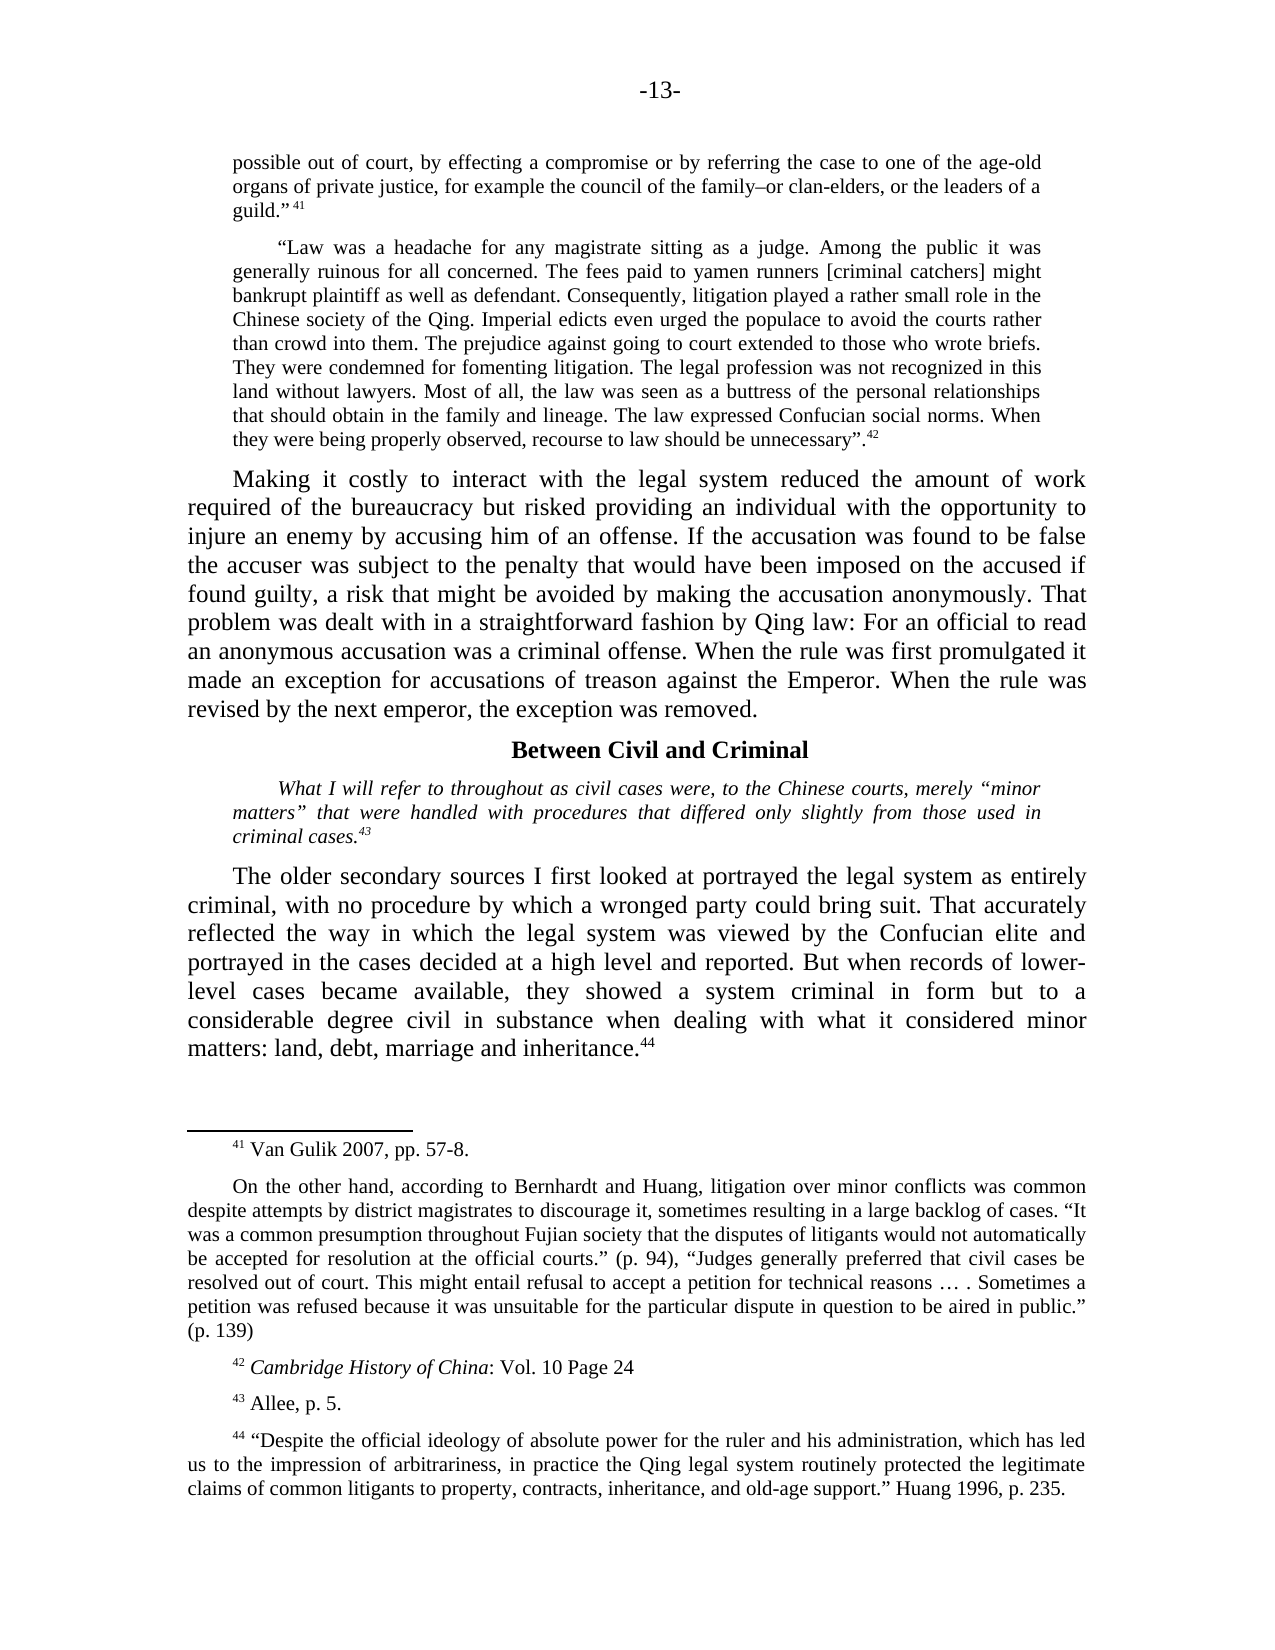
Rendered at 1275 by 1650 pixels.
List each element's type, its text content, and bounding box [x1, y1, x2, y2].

text What I will refer to throughout as civil cases were, to the Chinese courts, merely “minor matters” that were handled with procedures that differed only slightly from those used in criminal cases. [232, 776, 1042, 848]
subtitle Between Civil and Criminal [187, 735, 1087, 764]
text “Law was a headache for any magistrate sitting as a judge. Among the public it was generally ruinous for all concerned. The fees paid to yamen runners [criminal catchers] might bankrupt plaintiff as well as defendant. Consequently, litigation played a rather small role in the Chinese society of the Qing. Imperial edicts even urged the populace to avoid the courts rather than crowd into them. The prejudice against going to court extended to those who wrote briefs. They were condemned for fomenting litigation. The legal profession was not recognized in this land without lawyers. Most of all, the law was seen as a buttress of the personal relationships that should obtain in the family and lineage. The law expressed Confucian social norms. When they were being properly observed, recourse to law should be unnecessary”. [232, 235, 1042, 451]
text The older secondary sources I first looked at portrayed the legal system as entirely criminal, with no procedure by which a wronged party could bring suit. That accurately reflected the way in which the legal system was viewed by the Confucian elite and portrayed in the cases decided at a high level and reported. But when records of lower-level cases became available, they showed a system criminal in form but to a considerable degree civil in substance when dealing with what it considered minor matters: land, debt, marriage and inheritance. [187, 861, 1087, 1062]
text Making it costly to interact with the legal system reduced the amount of work required of the bureaucracy but risked providing an individual with the opportunity to injure an enemy by accusing him of an offense. If the accusation was found to be false the accuser was subject to the penalty that would have been imposed on the accused if found guilty, a risk that might be avoided by making the accusation anonymously. That problem was dealt with in a straightforward fashion by Qing law: For an official to read an anonymous accusation was a criminal offense. When the rule was first promulgated it made an exception for accusations of treason against the Emperor. When the rule was revised by the next emperor, the exception was removed. [187, 464, 1087, 722]
text “Shouted at and reviled by the magistrate, growled at and beaten by the constables, the position of the accused was a most unfavorable one indeed. Small wonder that having to appear in court was considered by the people at large as a terrible misfortune, an experience to be avoided if at all possible . … In general people tried to settle their differences as much as possible out of court, by effecting a compromise or by referring the case to one of the age-old organs of private justice, for example the council of the family–or clan-elders, or the leaders of a guild.” [232, 150, 1042, 222]
